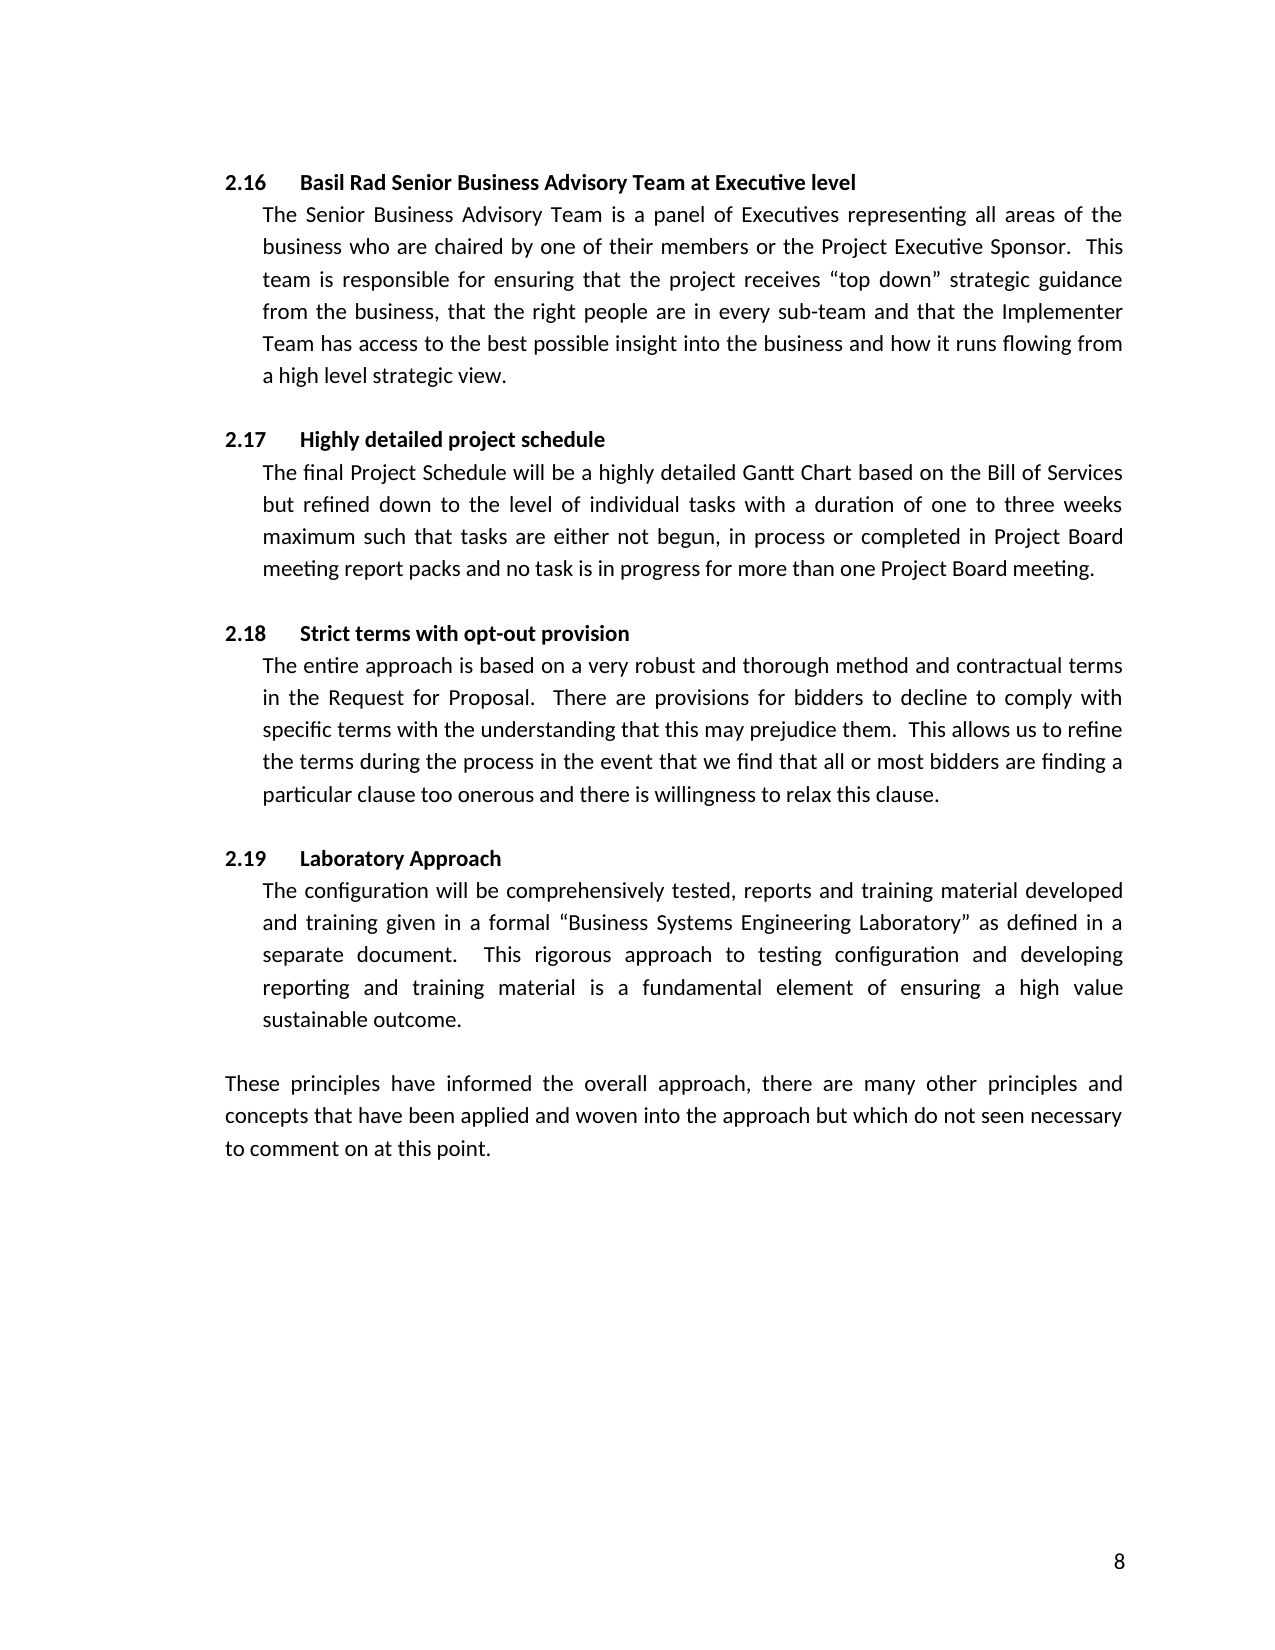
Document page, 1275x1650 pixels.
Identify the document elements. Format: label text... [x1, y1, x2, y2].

list These principles have informed the overall approach, there are many other principles and concepts that have been applied and woven into the approach but which do not seen necessary to comment on at this point. [225, 1069, 1125, 1162]
list The Senior Business Advisory Team is a panel of Executives representing all areas of the business who are chaired by one of their members or the Project Executive Sponsor. This team is responsible for ensuring that the project receives “top down” strategic guidance from the business, that the right people are in every sub-team and that the Implementer Team has access to the best possible insight into the business and how it runs flowing from a high level strategic view. [262, 200, 1125, 389]
list The configuration will be comprehensively tested, reports and training material developed and training given in a formal “Business Systems Engineering Laboratory” as defined in a separate document. This rigorous approach to testing configuration and developing reporting and training material is a fundamental element of ensuring a high value sustainable outcome. [262, 876, 1125, 1033]
list Basil Rad Senior Business Advisory Team at Executive level [225, 168, 1125, 196]
list The final Project Schedule will be a highly detailed Gantt Chart based on the Bill of Services but refined down to the level of individual tasks with a duration of one to three weeks maximum such that tasks are either not begun, in process or completed in Project Board meeting report packs and no task is in progress for more than one Project Board meeting. [262, 458, 1125, 582]
list Laboratory Approach [225, 844, 1125, 872]
list The entire approach is based on a very robust and thorough method and contractual terms in the Request for Proposal. There are provisions for bidders to decline to comply with specific terms with the understanding that this may prejudice them. This allows us to refine the terms during the process in the event that we find that all or most bidders are finding a particular clause too onerous and there is willingness to relax this clause. [262, 651, 1125, 808]
list Highly detailed project schedule [225, 426, 1125, 454]
list Strict terms with opt-out provision [225, 619, 1125, 647]
